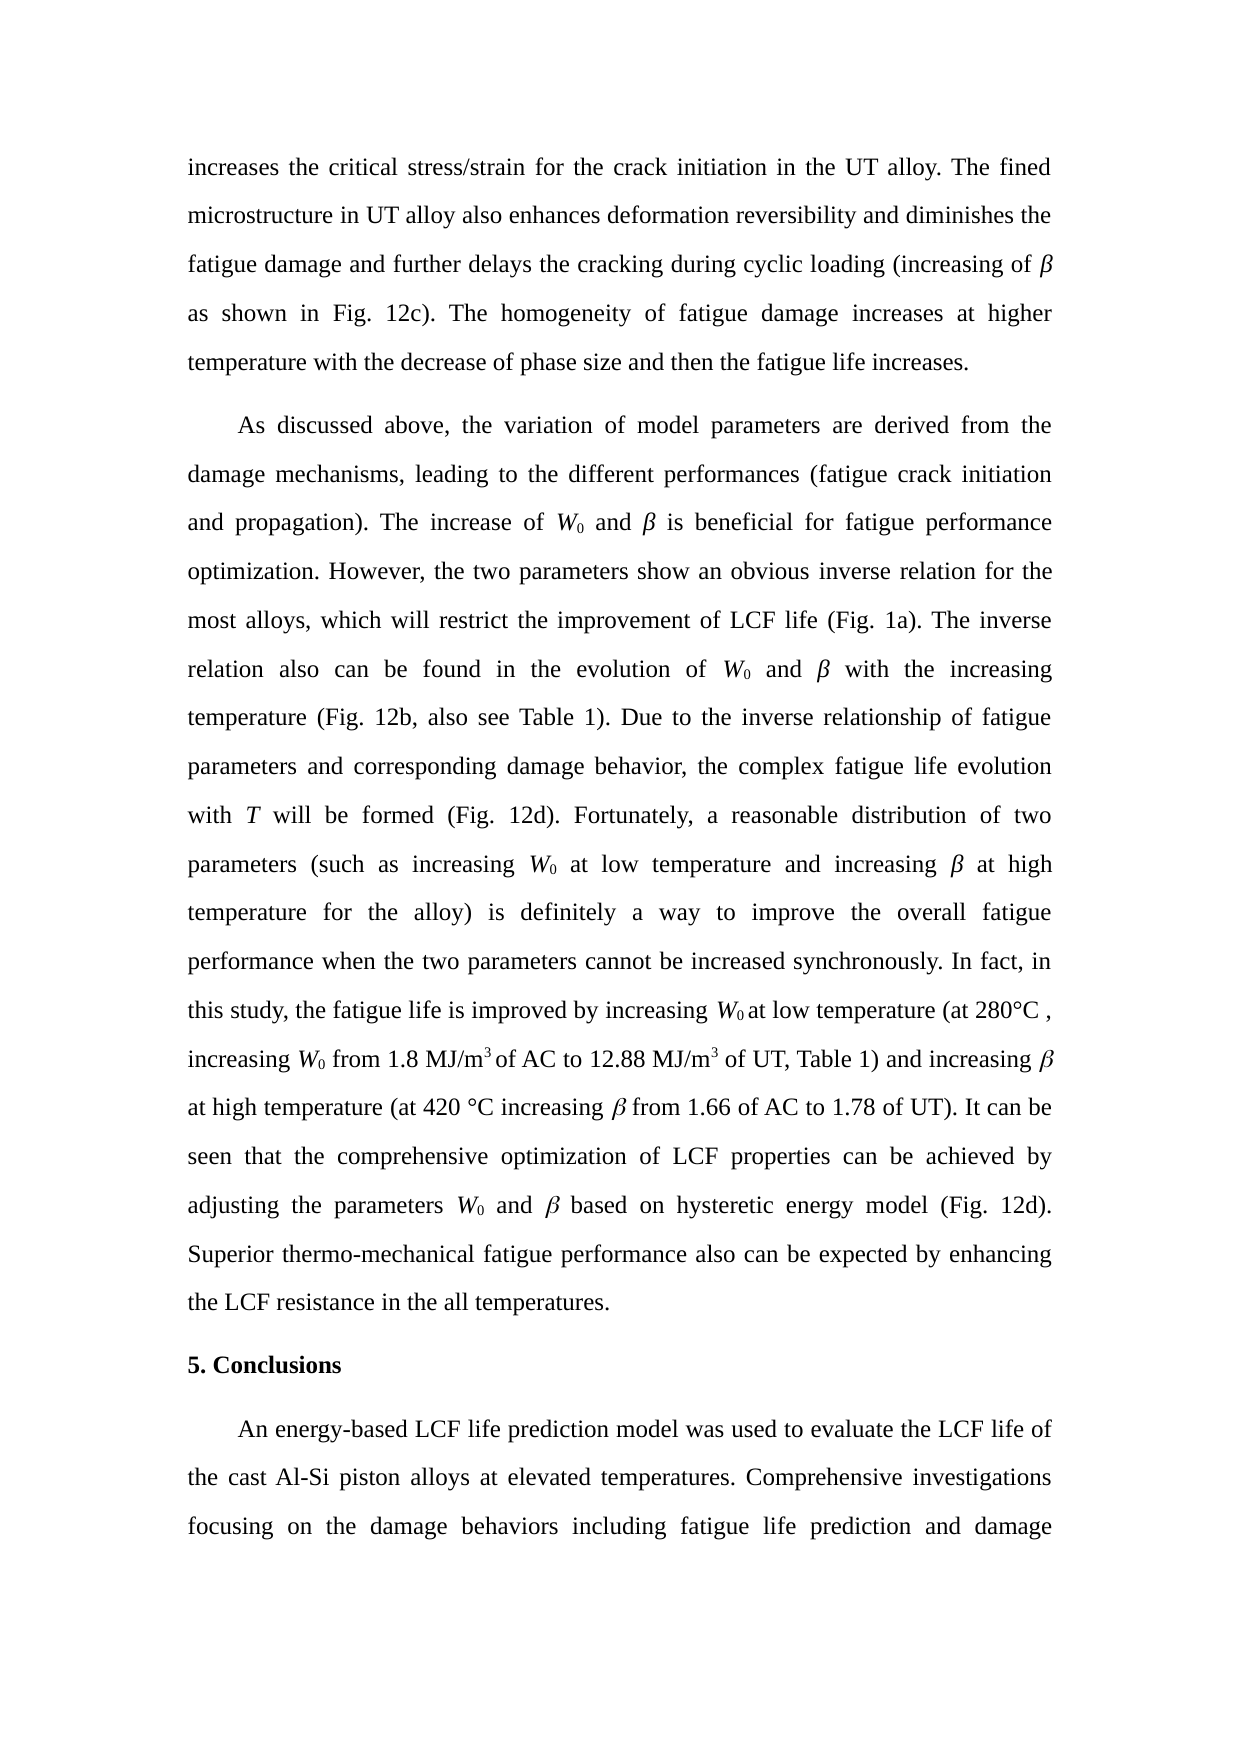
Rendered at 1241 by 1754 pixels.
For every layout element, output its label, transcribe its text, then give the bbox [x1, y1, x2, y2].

text As discussed above, the variation of model parameters are derived from the damage mechanisms, leading to the different performances (fatigue crack initiation and propagation). The increase of W0 and β is beneficial for fatigue performance optimization. However, the two parameters show an obvious inverse relation for the most alloys, which will restrict the improvement of LCF life (Fig. 1a). The inverse relation also can be found in the evolution of W0 and β with the increasing temperature (Fig. 12b, also see Table 1). Due to the inverse relationship of fatigue parameters and corresponding damage behavior, the complex fatigue life evolution with T will be formed (Fig. 12d). Fortunately, a reasonable distribution of two parameters (such as increasing W0 at low temperature and increasing β at high temperature for the alloy) is definitely a way to improve the overall fatigue performance when the two parameters cannot be increased synchronously. In fact, in this study, the fatigue life is improved by increasing W0 at low temperature (at 280°C , increasing W0 from 1.8 MJ/m3 of AC to 12.88 MJ/m3 of UT, Table 1) and increasing at high temperature (at 420 °C increasing from 1.66 of AC to 1.78 of UT). It can be seen that the comprehensive optimization of LCF properties can be achieved by adjusting the parameters W0 and based on hysteretic energy model (Fig. 12d). Superior thermo-mechanical fatigue performance also can be expected by enhancing the LCF resistance in the all temperatures. [187, 408, 1053, 1318]
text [187, 1412, 1053, 1542]
text 5. Conclusions [187, 1349, 1053, 1381]
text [187, 150, 1053, 377]
